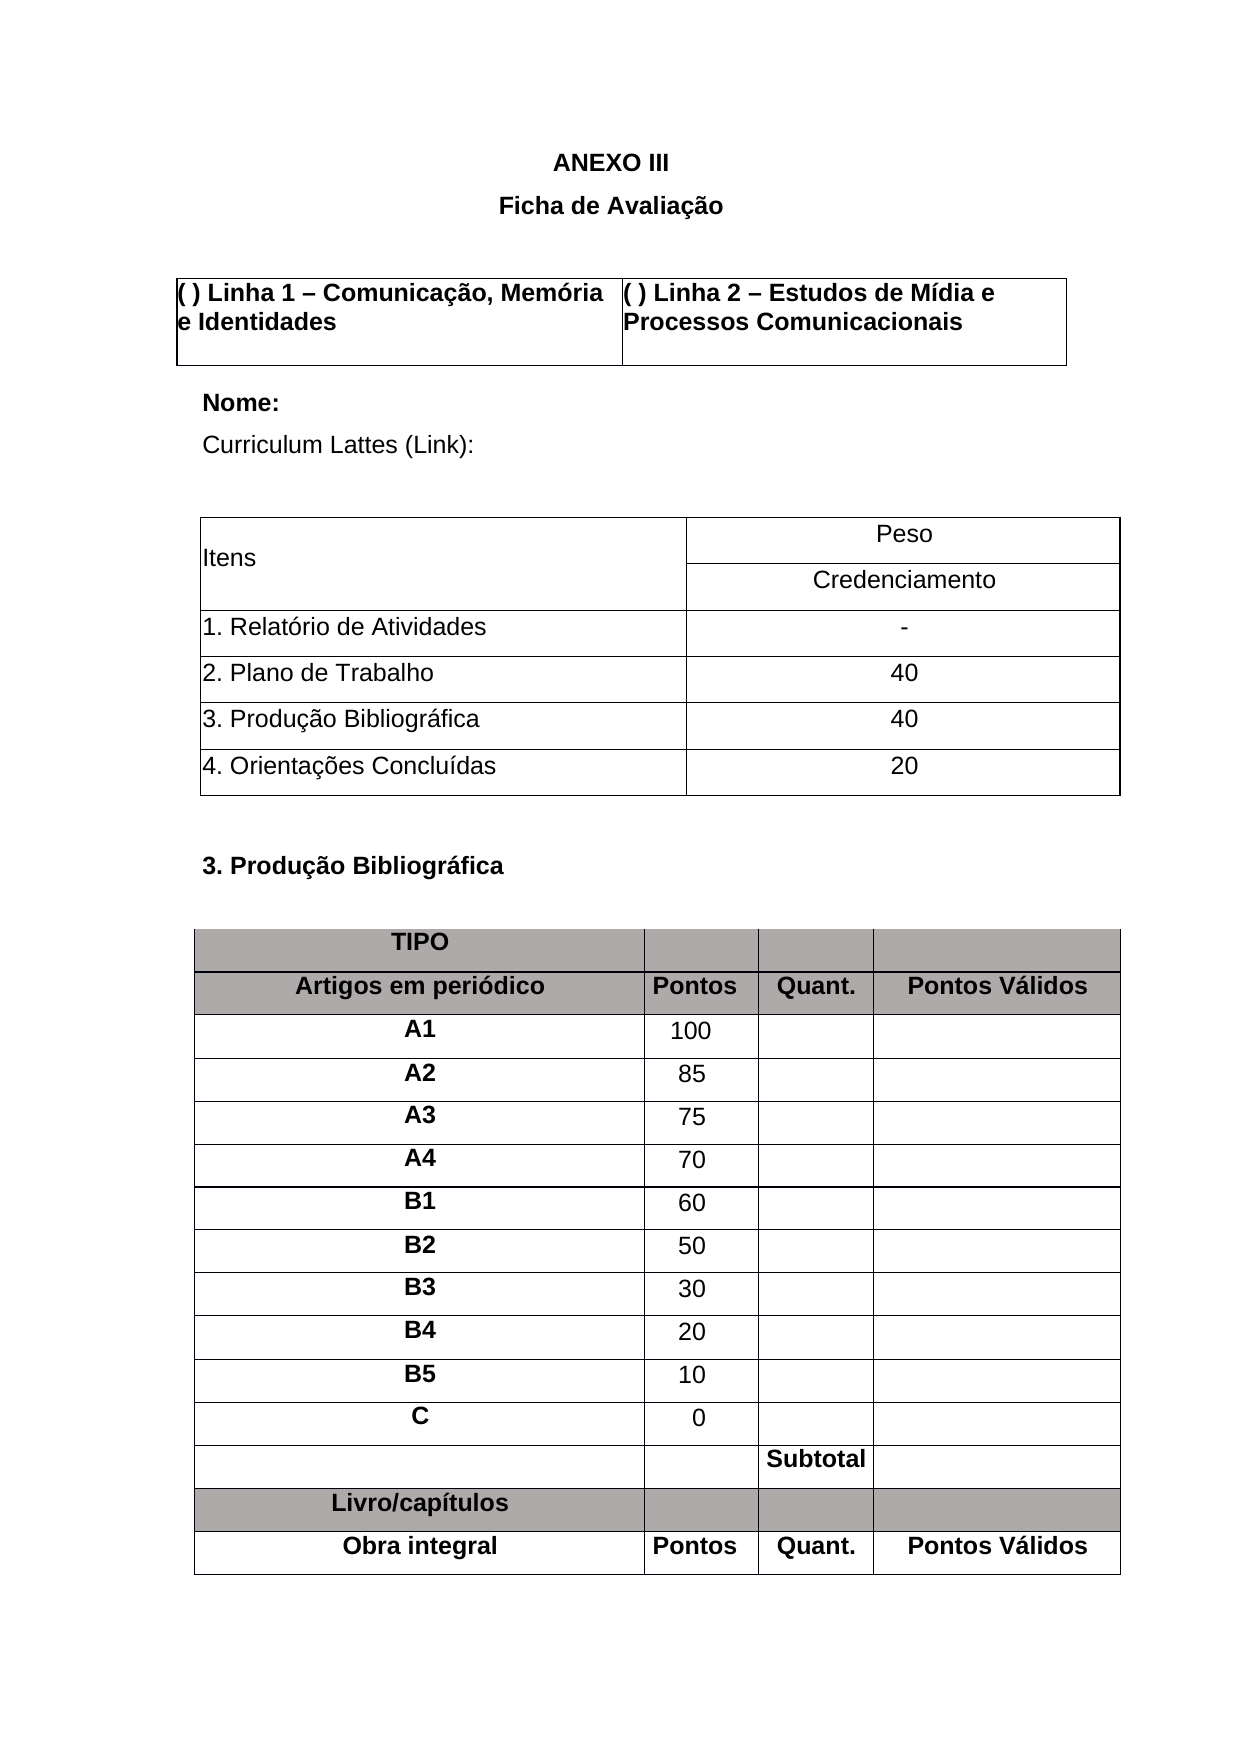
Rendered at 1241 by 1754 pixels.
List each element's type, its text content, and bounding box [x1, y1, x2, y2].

table_cell Pontos [645, 1532, 758, 1574]
table_cell B4 [195, 1316, 644, 1359]
table_cell 40 [687, 657, 1119, 702]
table_cell B3 [195, 1273, 644, 1315]
table_cell 20 [687, 750, 1119, 794]
table_cell 75 [645, 1102, 758, 1143]
table_cell [645, 1489, 758, 1531]
table_cell [874, 1145, 1120, 1186]
table_cell [759, 1273, 873, 1315]
table_cell [874, 1360, 1120, 1402]
table_cell [874, 1102, 1120, 1143]
table_cell [874, 1316, 1120, 1359]
table_cell [759, 1360, 873, 1402]
table_cell [874, 1273, 1120, 1315]
table_cell 50 [645, 1230, 758, 1272]
table_cell 2. Plano de Trabalho [201, 657, 686, 702]
text Curriculum Lattes (Link): [202, 430, 1063, 459]
table_cell [759, 1316, 873, 1359]
table_cell 1. Relatório de Atividades [201, 611, 686, 656]
table_cell [874, 1446, 1120, 1488]
table_cell [759, 1230, 873, 1272]
text Nome: [202, 391, 1063, 416]
table_cell Pontos Válidos [874, 1532, 1120, 1574]
table_header [759, 929, 873, 971]
text ANEXO III [487, 148, 735, 176]
table_cell Quant. [759, 973, 873, 1014]
table_cell [759, 1015, 873, 1058]
table_cell A2 [195, 1059, 644, 1101]
table_cell A3 [195, 1102, 644, 1143]
table_cell [874, 1188, 1120, 1229]
table_cell [759, 1145, 873, 1186]
table_cell - [687, 611, 1119, 656]
table_cell [759, 1059, 873, 1101]
table_cell B1 [195, 1188, 644, 1229]
table_cell Pontos Válidos [874, 973, 1120, 1014]
table_cell [645, 1446, 758, 1488]
table_cell 60 [645, 1188, 758, 1229]
table_header Peso [687, 518, 1119, 563]
table_cell 30 [645, 1273, 758, 1315]
table_cell B5 [195, 1360, 644, 1402]
table_cell 3. Produção Bibliográfica [201, 703, 686, 748]
table_cell Artigos em periódico [195, 973, 644, 1014]
table_cell [874, 1489, 1120, 1531]
table_cell 40 [687, 703, 1119, 748]
table_cell [874, 1230, 1120, 1272]
table_cell [874, 1403, 1120, 1444]
subtitle Produção Bibliográfica [202, 852, 1063, 881]
table_cell A4 [195, 1145, 644, 1186]
text Ficha de Avaliação [487, 191, 735, 219]
table_cell Credenciamento [687, 564, 1119, 610]
table_cell 0 [645, 1403, 758, 1444]
table_header [645, 929, 758, 971]
table_cell [874, 1015, 1120, 1058]
table_header [874, 929, 1120, 971]
table_cell 4. Orientações Concluídas [201, 750, 686, 794]
table_cell 10 [645, 1360, 758, 1402]
table_cell Pontos [645, 973, 758, 1014]
table_header Itens [201, 518, 686, 610]
table_cell [759, 1489, 873, 1531]
table_cell 20 [645, 1316, 758, 1359]
table_cell A1 [195, 1015, 644, 1058]
table_cell 70 [645, 1145, 758, 1186]
table_cell [874, 1059, 1120, 1101]
table_cell [759, 1188, 873, 1229]
table_cell C [195, 1403, 644, 1444]
table_cell [759, 1403, 873, 1444]
table_cell 100 [645, 1015, 758, 1058]
table_cell [759, 1102, 873, 1143]
table_cell Subtotal [759, 1446, 873, 1488]
table_cell B2 [195, 1230, 644, 1272]
table_cell 85 [645, 1059, 758, 1101]
table_header TIPO [195, 929, 644, 971]
table_cell Obra integral [195, 1532, 644, 1574]
table_cell [195, 1446, 644, 1488]
table_cell Quant. [759, 1532, 873, 1574]
table_cell Livro/capítulos [195, 1489, 644, 1531]
